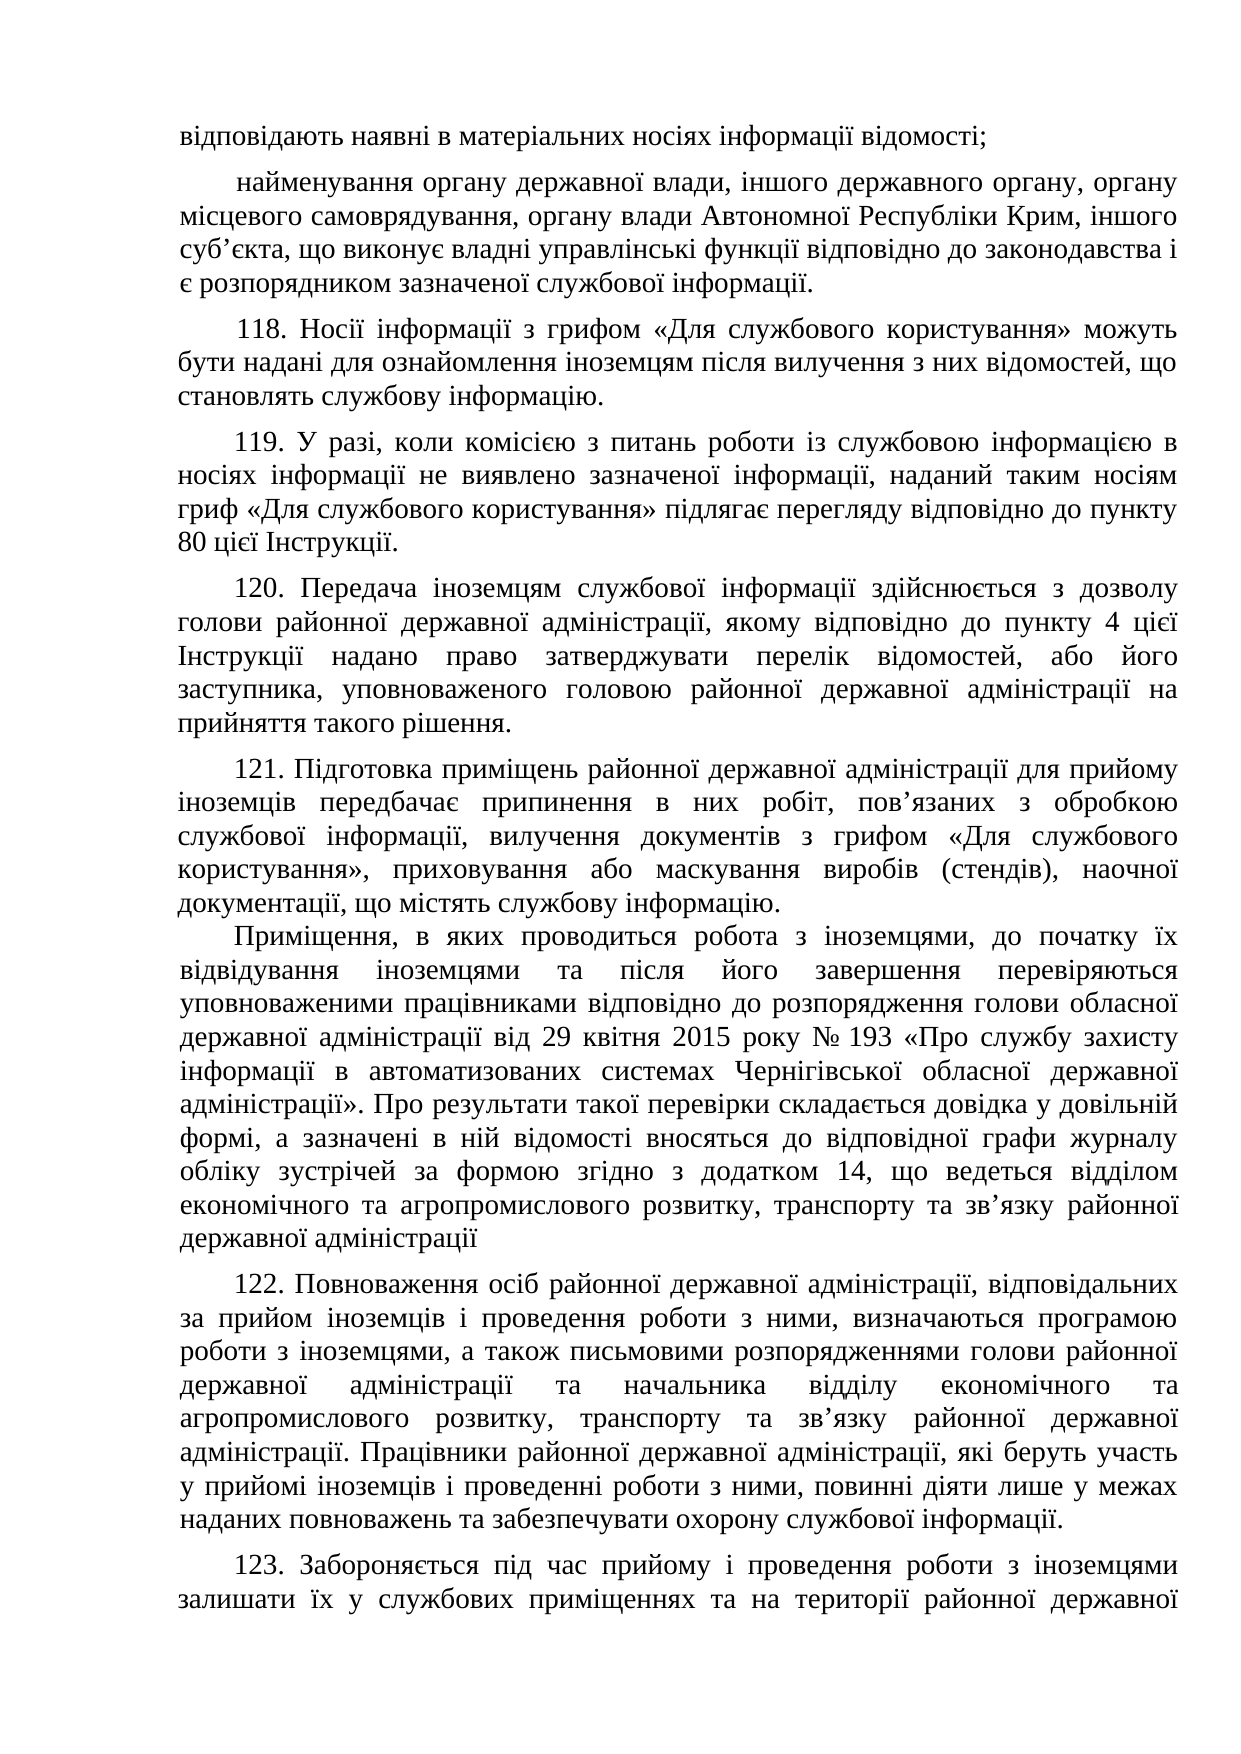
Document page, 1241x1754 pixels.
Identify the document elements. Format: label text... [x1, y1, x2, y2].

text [177, 1547, 1179, 1614]
text 121. Підготовка приміщень районної державної адміністрації для прийому іноземців передбачає припинення в них робіт, пов’язаних з обробкою службової інформації, вилучення документів з грифом «Для службового користування», приховування або маскування виробів (стендів), наочної документації, що містять службову інформацію. [177, 751, 1179, 918]
text 122. Повноваження осіб районної державної адміністрації, відповідальних за прийом іноземців і проведення роботи з ними, визначаються програмою роботи з іноземцями, а також письмовими розпорядженнями голови районної державної адміністрації та начальника відділу економічного та агропромислового розвитку, транспорту та зв’язку районної державної адміністрації. Працівники районної державної адміністрації, які беруть участь у прийомі іноземців і проведенні роботи з ними, повинні діяти лише у межах наданих повноважень та забезпечувати охорону службової інформації. [179, 1266, 1179, 1535]
text Приміщення, в яких проводиться робота з іноземцями, до початку їх відвідування іноземцями та після його завершення перевіряються уповноваженими працівниками відповідно до розпорядження голови обласної державної адміністрації від 29 квітня 2015 року № 193 «Про службу захисту інформації в автоматизованих системах Чернігівської обласної державної адміністрації». Про результати такої перевірки складається довідка у довільній формі, а зазначені в ній відомості вносяться до відповідної графи журналу обліку зустрічей за формою згідно з додатком 14, що ведеться відділом економічного та агропромислового розвитку, транспорту та зв’язку районної державної адміністрації [179, 918, 1179, 1254]
text найменування органу державної влади, іншого державного органу, органу місцевого самоврядування, органу влади Автономної Республіки Крим, іншого суб’єкта, що виконує владні управлінські функції відповідно до законодавства і є розпорядником зазначеної службової інформації. [179, 164, 1179, 298]
text 118. Носії інформації з грифом «Для службового користування» можуть бути надані для ознайомлення іноземцям після вилучення з них відомостей, що становлять службову інформацію. [177, 311, 1179, 411]
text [179, 118, 1179, 152]
text 119. У разі, коли комісією з питань роботи із службовою інформацією в носіях інформації не виявлено зазначеної інформації, наданий таким носіям гриф «Для службового користування» підлягає перегляду відповідно до пункту 80 цієї Інструкції. [177, 424, 1179, 558]
text 120. Передача іноземцям службової інформації здійснюється з дозволу голови районної державної адміністрації, якому відповідно до пункту 4 цієї Інструкції надано право затверджувати перелік відомостей, або його заступника, уповноваженого головою районної державної адміністрації на прийняття такого рішення. [177, 571, 1179, 738]
